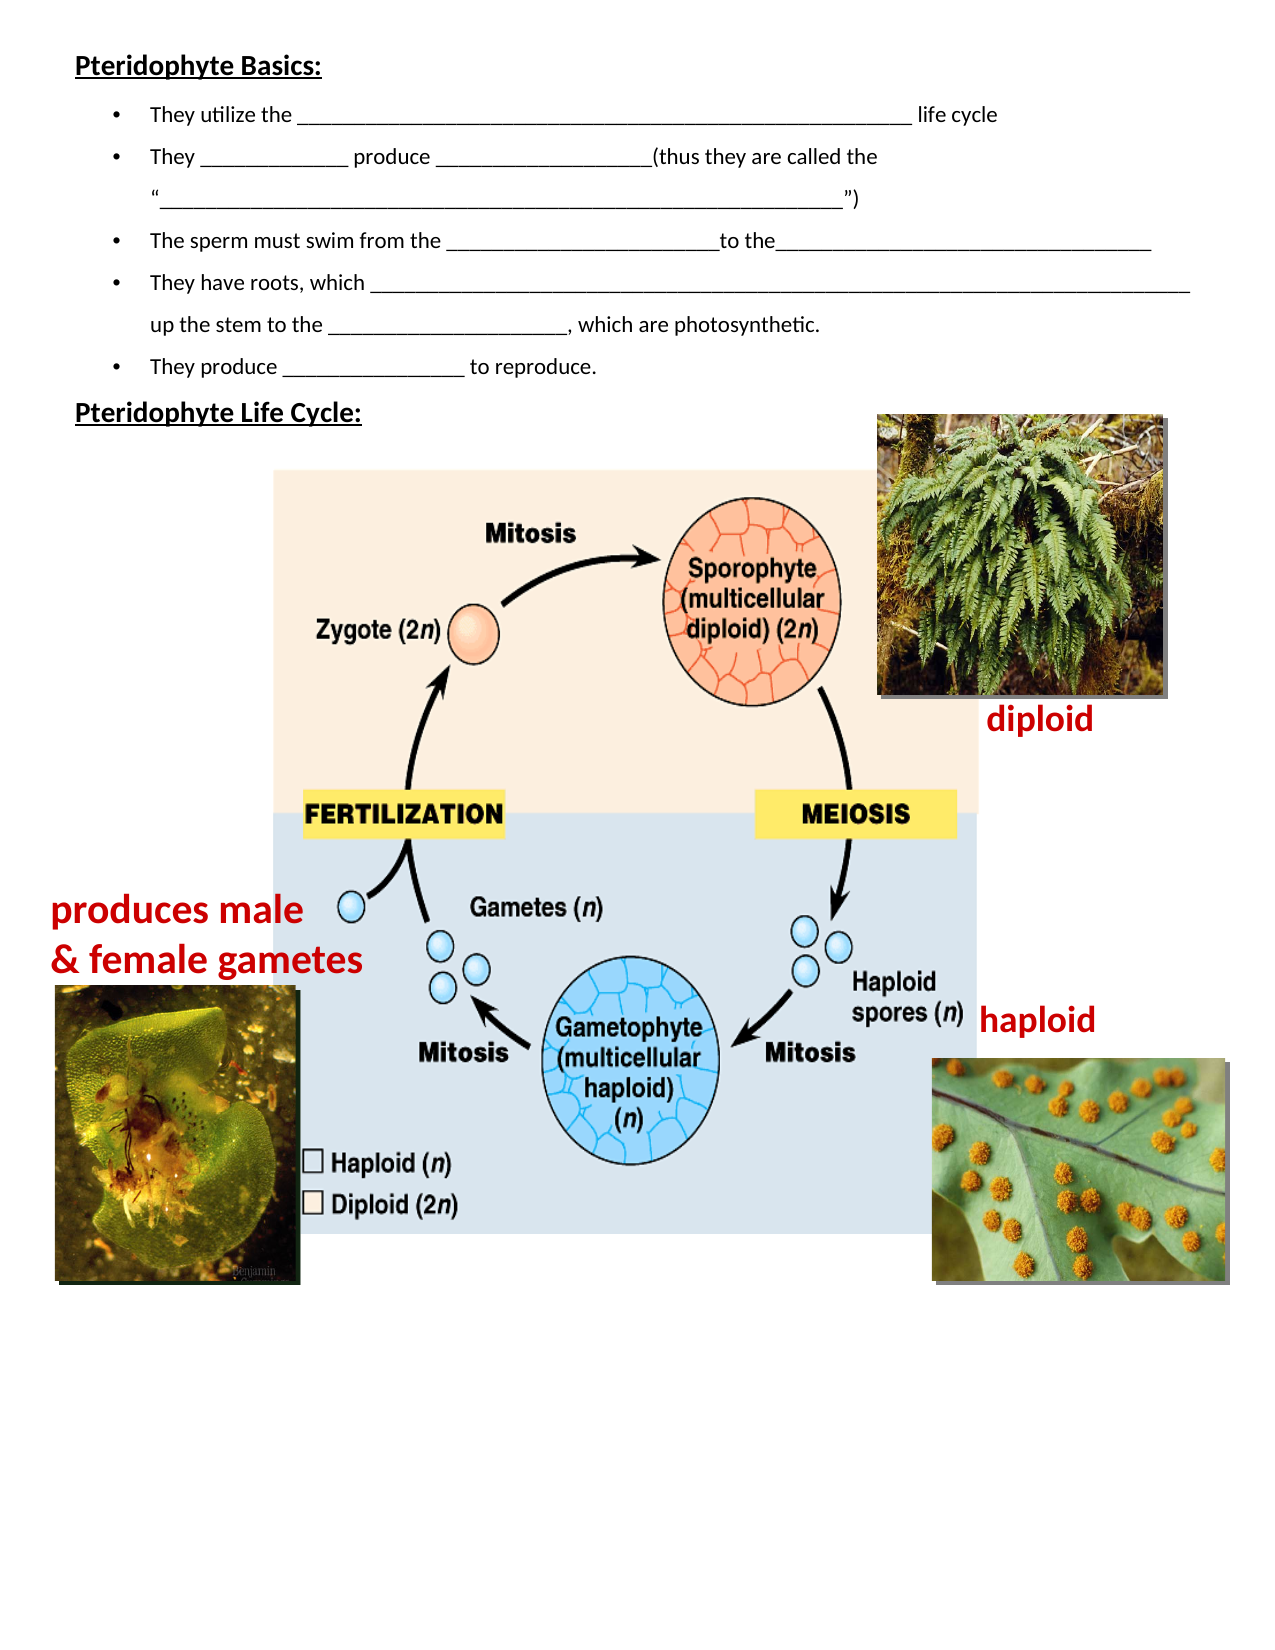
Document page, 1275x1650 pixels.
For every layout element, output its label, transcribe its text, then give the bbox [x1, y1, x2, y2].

text Pteridophyte Life Cycle: [75, 394, 1200, 430]
picture [54, 414, 1226, 1281]
text Pteridophyte Basics: [75, 47, 1200, 82]
list They utilize the ______________________________________________________ life cycle [112, 100, 1200, 128]
list They _____________ produce ___________________(thus they are called the “____________________________________________________________”) [112, 142, 1200, 212]
list They produce ________________ to reproduce. [112, 352, 1200, 380]
list The sperm must swim from the ________________________to the_________________________________ [112, 226, 1200, 254]
list They have roots, which ________________________________________________________________________ up the stem to the _____________________, which are photosynthetic. [112, 268, 1200, 338]
